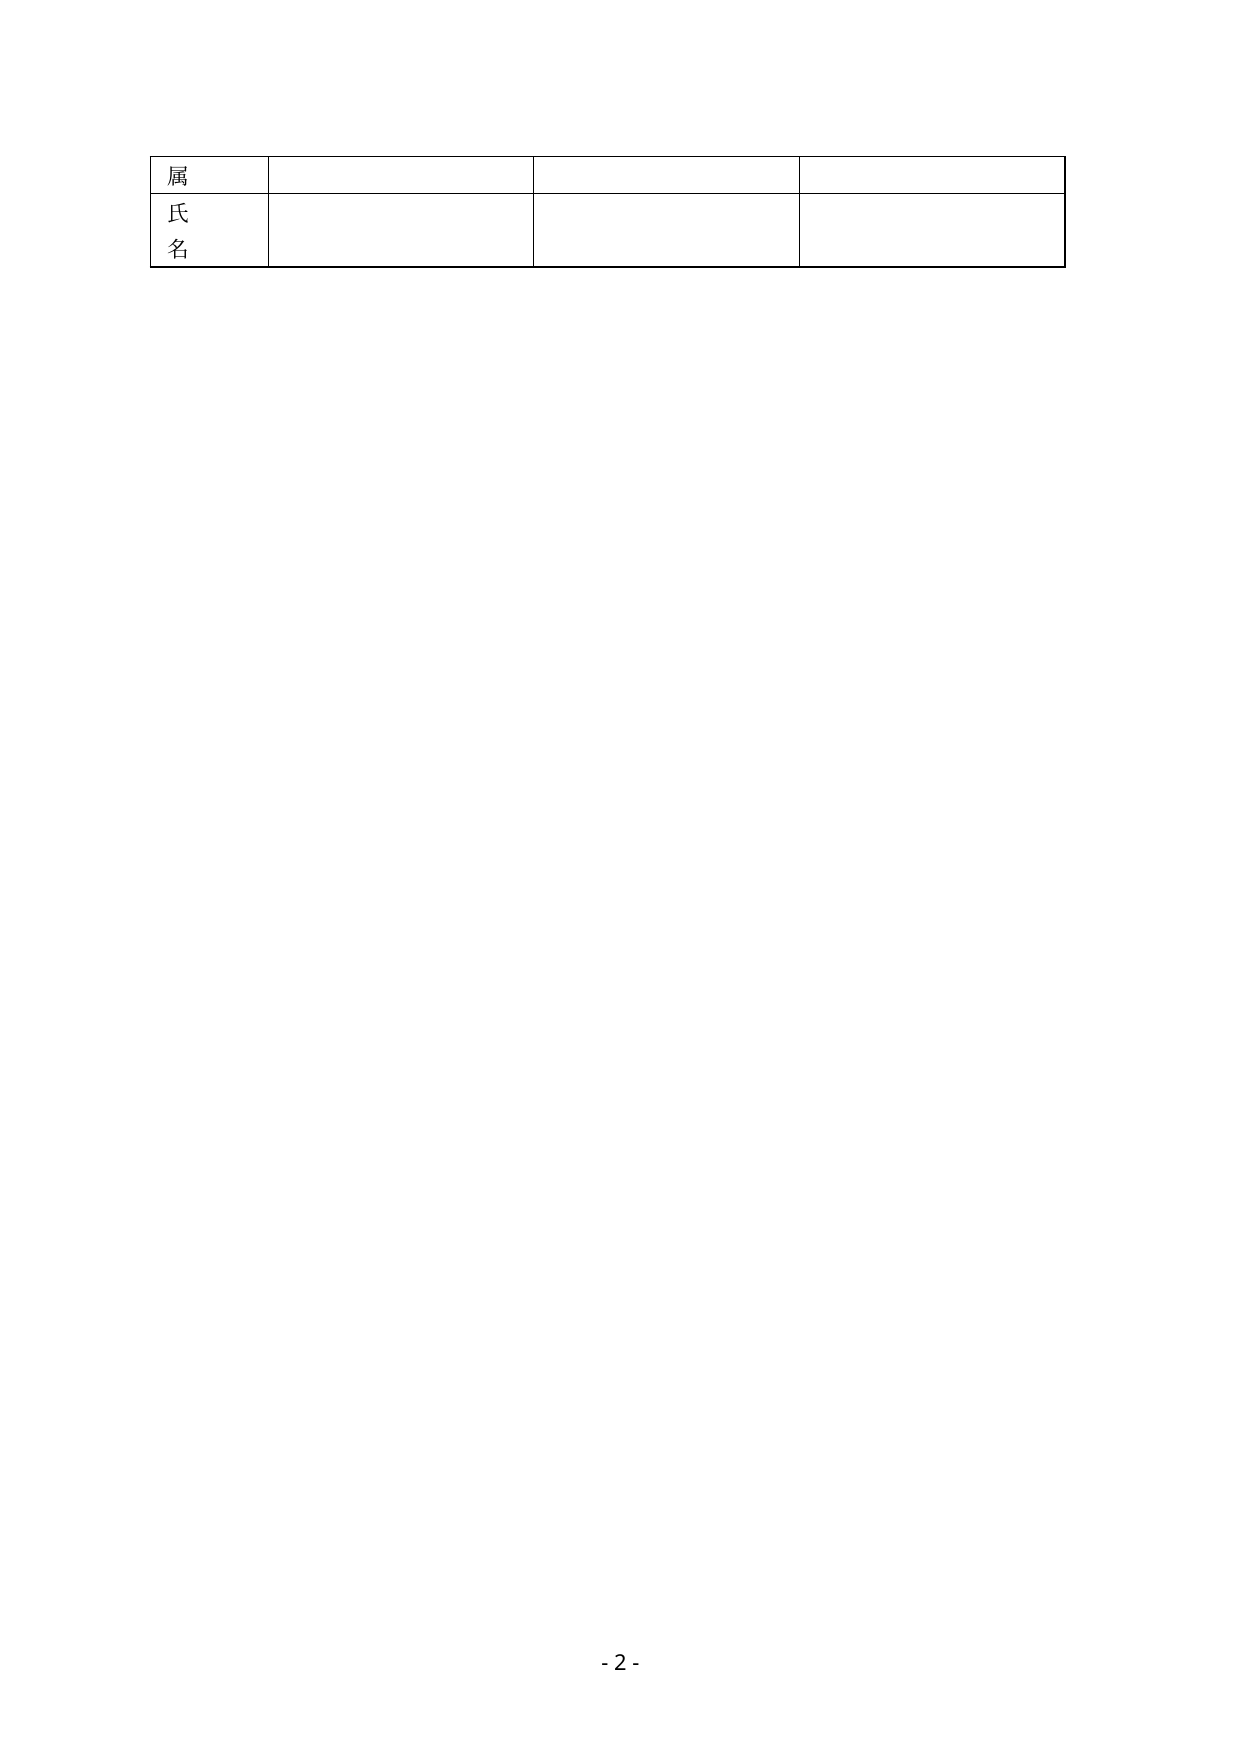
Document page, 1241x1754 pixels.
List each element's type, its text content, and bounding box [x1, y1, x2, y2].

table_header [534, 157, 799, 193]
table_header 所 属 [151, 157, 268, 193]
table_header [269, 157, 533, 193]
table_header [800, 157, 1064, 193]
table_cell [534, 194, 799, 266]
table_cell [269, 194, 533, 266]
table_cell [800, 194, 1064, 266]
table_cell 氏 名 [151, 194, 268, 266]
